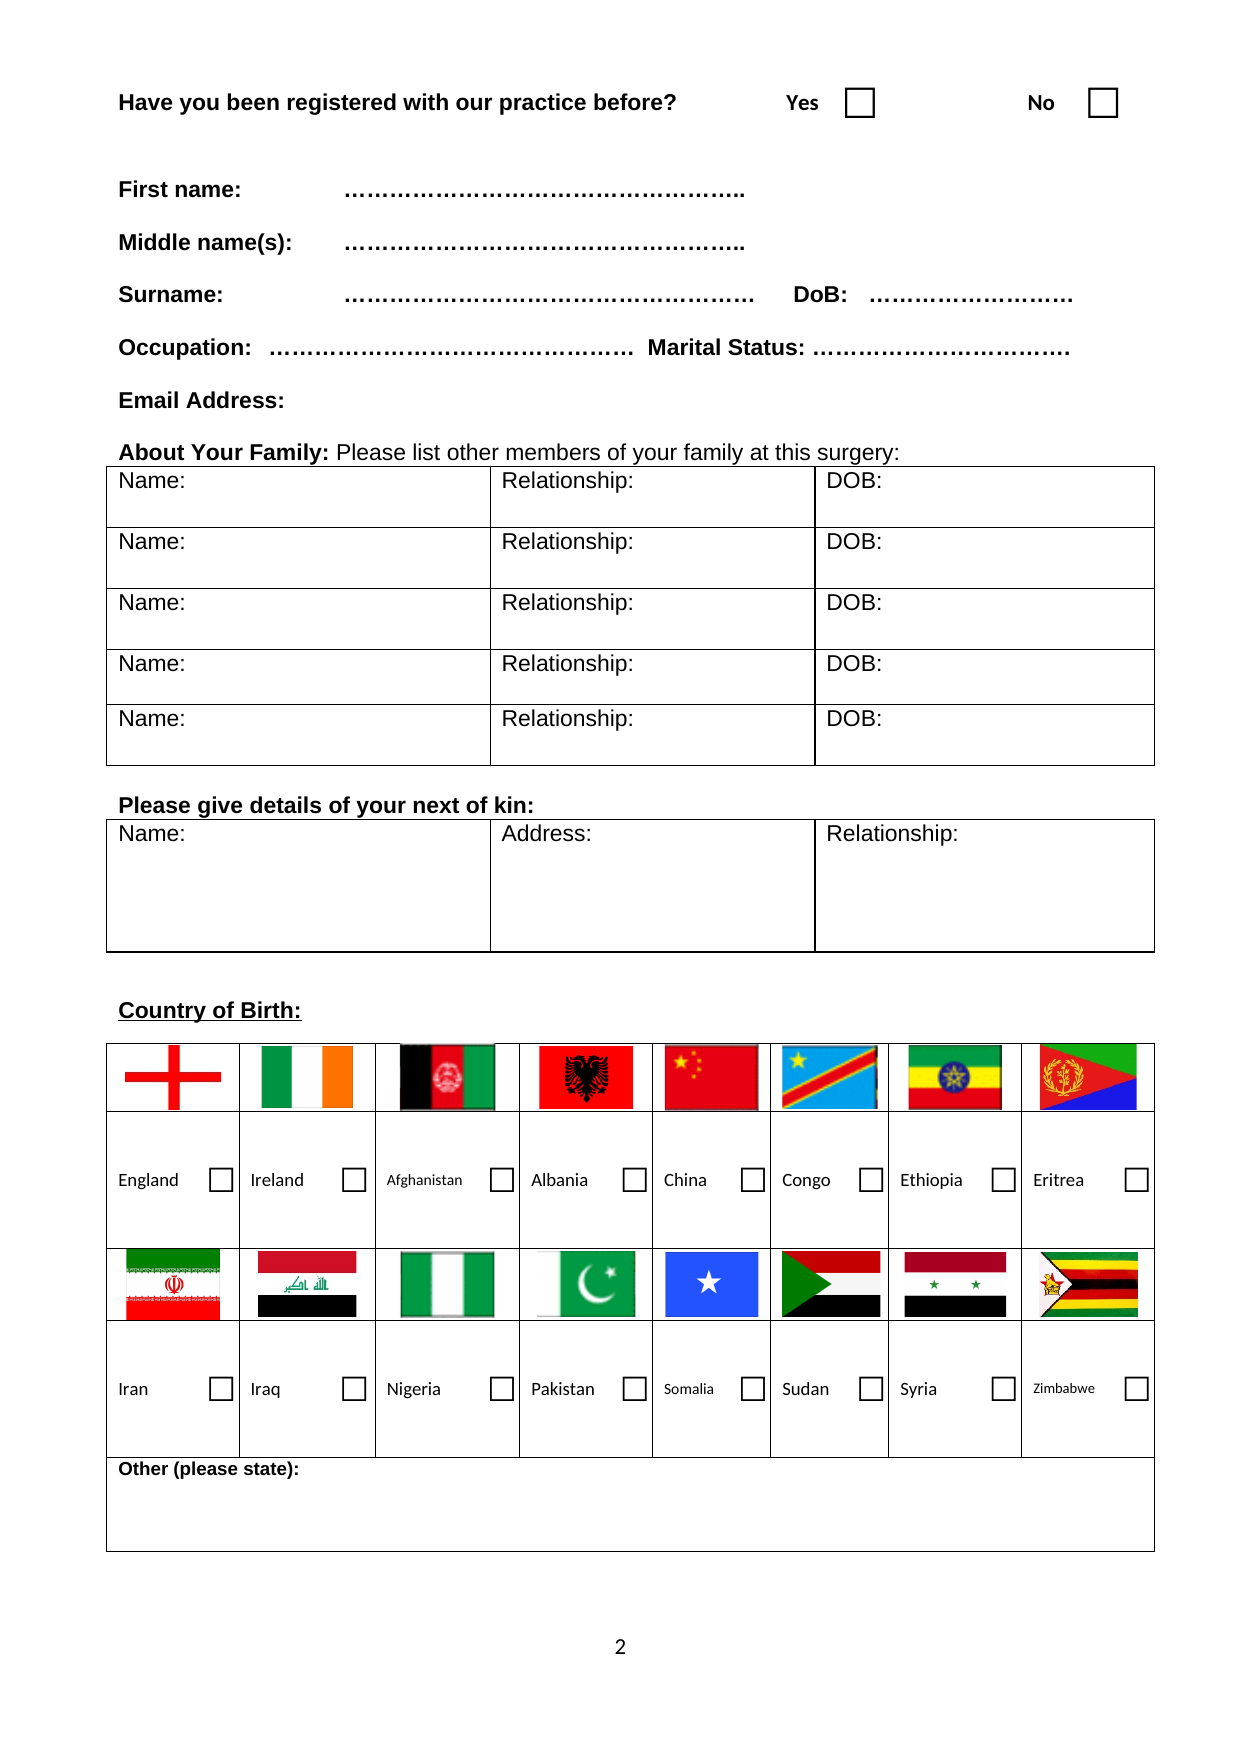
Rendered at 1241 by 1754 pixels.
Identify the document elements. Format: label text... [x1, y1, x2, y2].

table_header No [919, 74, 1066, 131]
table_cell [476, 1112, 519, 1248]
table_cell Relationship: [491, 705, 814, 765]
table_header [653, 1044, 664, 1111]
table_cell Syria [889, 1321, 977, 1457]
table_cell Zimbabwe [1022, 1321, 1110, 1457]
table_cell England [107, 1112, 195, 1248]
table_cell Sudan [771, 1321, 845, 1457]
picture [665, 1252, 759, 1317]
table_cell [476, 1321, 519, 1457]
table_header [759, 1044, 770, 1111]
table_header Relationship: [491, 467, 814, 527]
table_cell Ethiopia [889, 1112, 977, 1248]
text Surname: ……………………………………………… DoB: ……………………… [118, 281, 1122, 307]
table_header [1066, 74, 1140, 131]
table_cell Relationship: [491, 589, 814, 648]
table_cell [376, 1249, 519, 1319]
text Email Address: [118, 387, 1122, 413]
table_cell [195, 1321, 239, 1457]
picture [125, 1045, 222, 1110]
picture [782, 1251, 881, 1317]
table_cell Name: [107, 650, 490, 704]
table_cell Albania [520, 1112, 608, 1248]
picture [1038, 1252, 1138, 1317]
table_cell Name: [107, 528, 490, 587]
table_cell [220, 1249, 239, 1319]
picture [258, 1251, 357, 1317]
table_header Name: [107, 820, 490, 951]
table_cell [727, 1321, 770, 1457]
table_header [376, 1044, 399, 1111]
table_cell [1110, 1321, 1154, 1457]
table_cell DOB: [816, 650, 1154, 704]
table_cell [978, 1321, 1021, 1457]
table_header [107, 1044, 239, 1111]
table_header DOB: [816, 467, 1154, 527]
table_cell Name: [107, 589, 490, 648]
text Country of Birth: [118, 997, 1122, 1024]
table_cell [653, 1249, 770, 1319]
table_cell [240, 1249, 375, 1319]
table_header Yes [726, 74, 830, 131]
picture [537, 1251, 636, 1317]
table_cell DOB: [816, 589, 1154, 648]
text About Your Family: Please list other members of your family at this surgery: [118, 439, 1122, 466]
table_cell [771, 1249, 888, 1319]
table_cell Relationship: [491, 650, 814, 704]
table_cell [727, 1112, 770, 1248]
picture [399, 1043, 496, 1111]
table_cell [889, 1249, 1021, 1319]
picture [1039, 1044, 1137, 1110]
picture [782, 1045, 878, 1109]
table_cell [107, 1249, 126, 1319]
table_header Address: [491, 820, 814, 951]
table_cell [845, 1112, 888, 1248]
text Middle name(s): …………………………………………….. [118, 228, 1122, 255]
table_cell [520, 1249, 652, 1319]
table_header [771, 1044, 888, 1111]
table_cell Nigeria [376, 1321, 476, 1457]
text Occupation: ………………………………………… Marital Status: ……………………………. [118, 334, 1122, 360]
table_cell Iran [107, 1321, 195, 1457]
table_cell DOB: [816, 705, 1154, 765]
table_header [240, 1044, 375, 1111]
table_header [1022, 1044, 1154, 1111]
table_cell [328, 1112, 375, 1248]
table_cell Iraq [240, 1321, 328, 1457]
table_cell [845, 1321, 888, 1457]
table_cell Ireland [240, 1112, 328, 1248]
table_cell Somalia [653, 1321, 727, 1457]
table_cell Other (please state): [107, 1458, 1154, 1551]
table_cell Eritrea [1022, 1112, 1110, 1248]
table_cell [195, 1112, 239, 1248]
table_cell [328, 1321, 375, 1457]
table_cell [1110, 1112, 1154, 1248]
picture [126, 1249, 220, 1320]
table_header Name: [107, 467, 490, 527]
table_header [889, 1044, 1021, 1111]
picture [261, 1046, 353, 1108]
table_cell [608, 1112, 652, 1248]
table_header Have you been registered with our practice before? [107, 74, 726, 131]
picture [539, 1046, 634, 1109]
table_header [520, 1044, 652, 1111]
text First name: …………………………………………….. [118, 176, 1122, 202]
table_cell Relationship: [491, 528, 814, 587]
table_cell [608, 1321, 652, 1457]
picture [904, 1252, 1007, 1317]
table_header [496, 1044, 519, 1111]
table_cell Pakistan [520, 1321, 608, 1457]
table_cell DOB: [816, 528, 1154, 587]
table_cell Afghanistan [376, 1112, 476, 1248]
table_header Relationship: [816, 820, 1154, 951]
table_cell [1022, 1249, 1154, 1319]
table_header [830, 74, 918, 131]
text Please give details of your next of kin: [118, 792, 1122, 818]
table_cell China [653, 1112, 727, 1248]
picture [790, 1052, 807, 1068]
picture [908, 1045, 1002, 1110]
table_cell [978, 1112, 1021, 1248]
table_cell Name: [107, 705, 490, 765]
table_cell Congo [771, 1112, 845, 1248]
picture [664, 1044, 759, 1111]
picture [400, 1251, 495, 1318]
